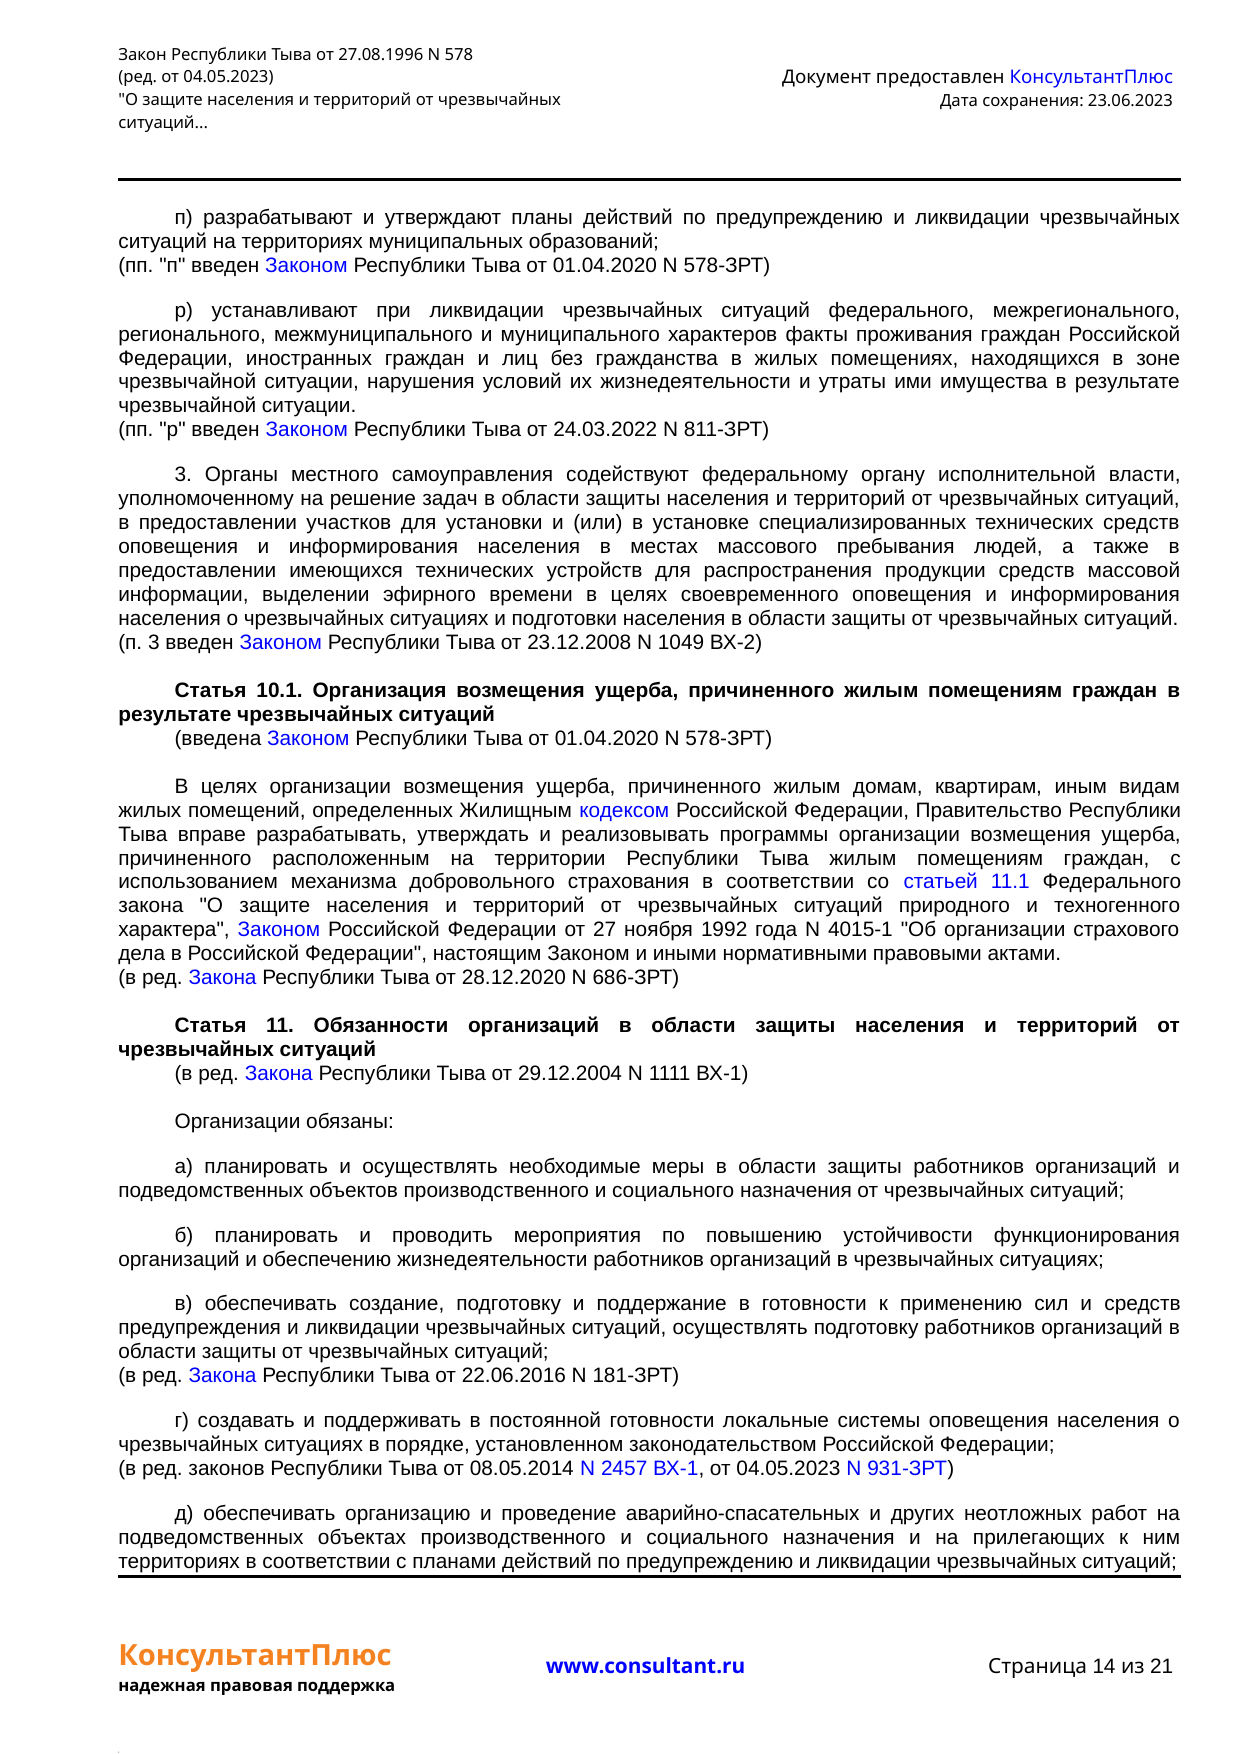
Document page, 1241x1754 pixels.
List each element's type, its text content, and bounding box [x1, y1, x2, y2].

text В целях организации возмещения ущерба, причиненного жилым домам, квартирам, иным видам жилых помещений, определенных Жилищным кодексом Российской Федерации, Правительство Республики Тыва вправе разрабатывать, утверждать и реализовывать программы организации возмещения ущерба, причиненного расположенным на территории Республики Тыва жилым помещениям граждан, с использованием механизма добровольного страхования в соответствии со статьей 11.1 Федерального закона "О защите населения и территорий от чрезвычайных ситуаций природного и техногенного характера", Законом Российской Федерации от 27 ноября 1992 года N 4015-1 "Об организации страхового дела в Российской Федерации", настоящим Законом и иными нормативными правовыми актами. [118, 773, 1181, 965]
text г) создавать и поддерживать в постоянной готовности локальные системы оповещения населения о чрезвычайных ситуациях в порядке, установленном законодательством Российской Федерации; [118, 1408, 1181, 1456]
text (пп. "р" введен Законом Республики Тыва от 24.03.2022 N 811-ЗРТ) [118, 417, 1181, 441]
text р) устанавливают при ликвидации чрезвычайных ситуаций федерального, межрегионального, регионального, межмуниципального и муниципального характеров факты проживания граждан Российской Федерации, иностранных граждан и лиц без гражданства в жилых помещениях, находящихся в зоне чрезвычайной ситуации, нарушения условий их жизнедеятельности и утраты ими имущества в результате чрезвычайной ситуации. [118, 297, 1181, 417]
text а) планировать и осуществлять необходимые меры в области защиты работников организаций и подведомственных объектов производственного и социального назначения от чрезвычайных ситуаций; [118, 1154, 1181, 1202]
text (в ред. законов Республики Тыва от 08.05.2014 N 2457 ВХ-1, от 04.05.2023 N 931-ЗРТ) [118, 1456, 1181, 1480]
text д) обеспечивать организацию и проведение аварийно-спасательных и других неотложных работ на подведомственных объектах производственного и социального назначения и на прилегающих к ним территориях в соответствии с планами действий по предупреждению и ликвидации чрезвычайных ситуаций; [118, 1501, 1181, 1572]
text Организации обязаны: [118, 1109, 1181, 1133]
text (в ред. Закона Республики Тыва от 22.06.2016 N 181-ЗРТ) [118, 1363, 1181, 1387]
text (в ред. Закона Республики Тыва от 29.12.2004 N 1111 ВХ-1) [118, 1061, 1181, 1085]
text п) разрабатывают и утверждают планы действий по предупреждению и ликвидации чрезвычайных ситуаций на территориях муниципальных образований; [118, 205, 1181, 253]
text (введена Законом Республики Тыва от 01.04.2020 N 578-ЗРТ) [118, 726, 1181, 749]
text (пп. "п" введен Законом Республики Тыва от 01.04.2020 N 578-ЗРТ) [118, 253, 1181, 277]
text (п. 3 введен Законом Республики Тыва от 23.12.2008 N 1049 ВХ-2) [118, 630, 1181, 654]
text в) обеспечивать создание, подготовку и поддержание в готовности к применению сил и средств предупреждения и ликвидации чрезвычайных ситуаций, осуществлять подготовку работников организаций в области защиты от чрезвычайных ситуаций; [118, 1291, 1181, 1363]
title Статья 10.1. Организация возмещения ущерба, причиненного жилым помещениям граждан в результате чрезвычайных ситуаций [118, 678, 1181, 726]
text б) планировать и проводить мероприятия по повышению устойчивости функционирования организаций и обеспечению жизнедеятельности работников организаций в чрезвычайных ситуациях; [118, 1222, 1181, 1270]
text (в ред. Закона Республики Тыва от 28.12.2020 N 686-ЗРТ) [118, 965, 1181, 989]
text 3. Органы местного самоуправления содействуют федеральному органу исполнительной власти, уполномоченному на решение задач в области защиты населения и территорий от чрезвычайных ситуаций, в предоставлении участков для установки и (или) в установке специализированных технических средств оповещения и информирования населения в местах массового пребывания людей, а также в предоставлении имеющихся технических устройств для распространения продукции средств массовой информации, выделении эфирного времени в целях своевременного оповещения и информирования населения о чрезвычайных ситуациях и подготовки населения в области защиты от чрезвычайных ситуаций. [118, 462, 1181, 630]
title Статья 11. Обязанности организаций в области защиты населения и территорий от чрезвычайных ситуаций [118, 1013, 1181, 1061]
